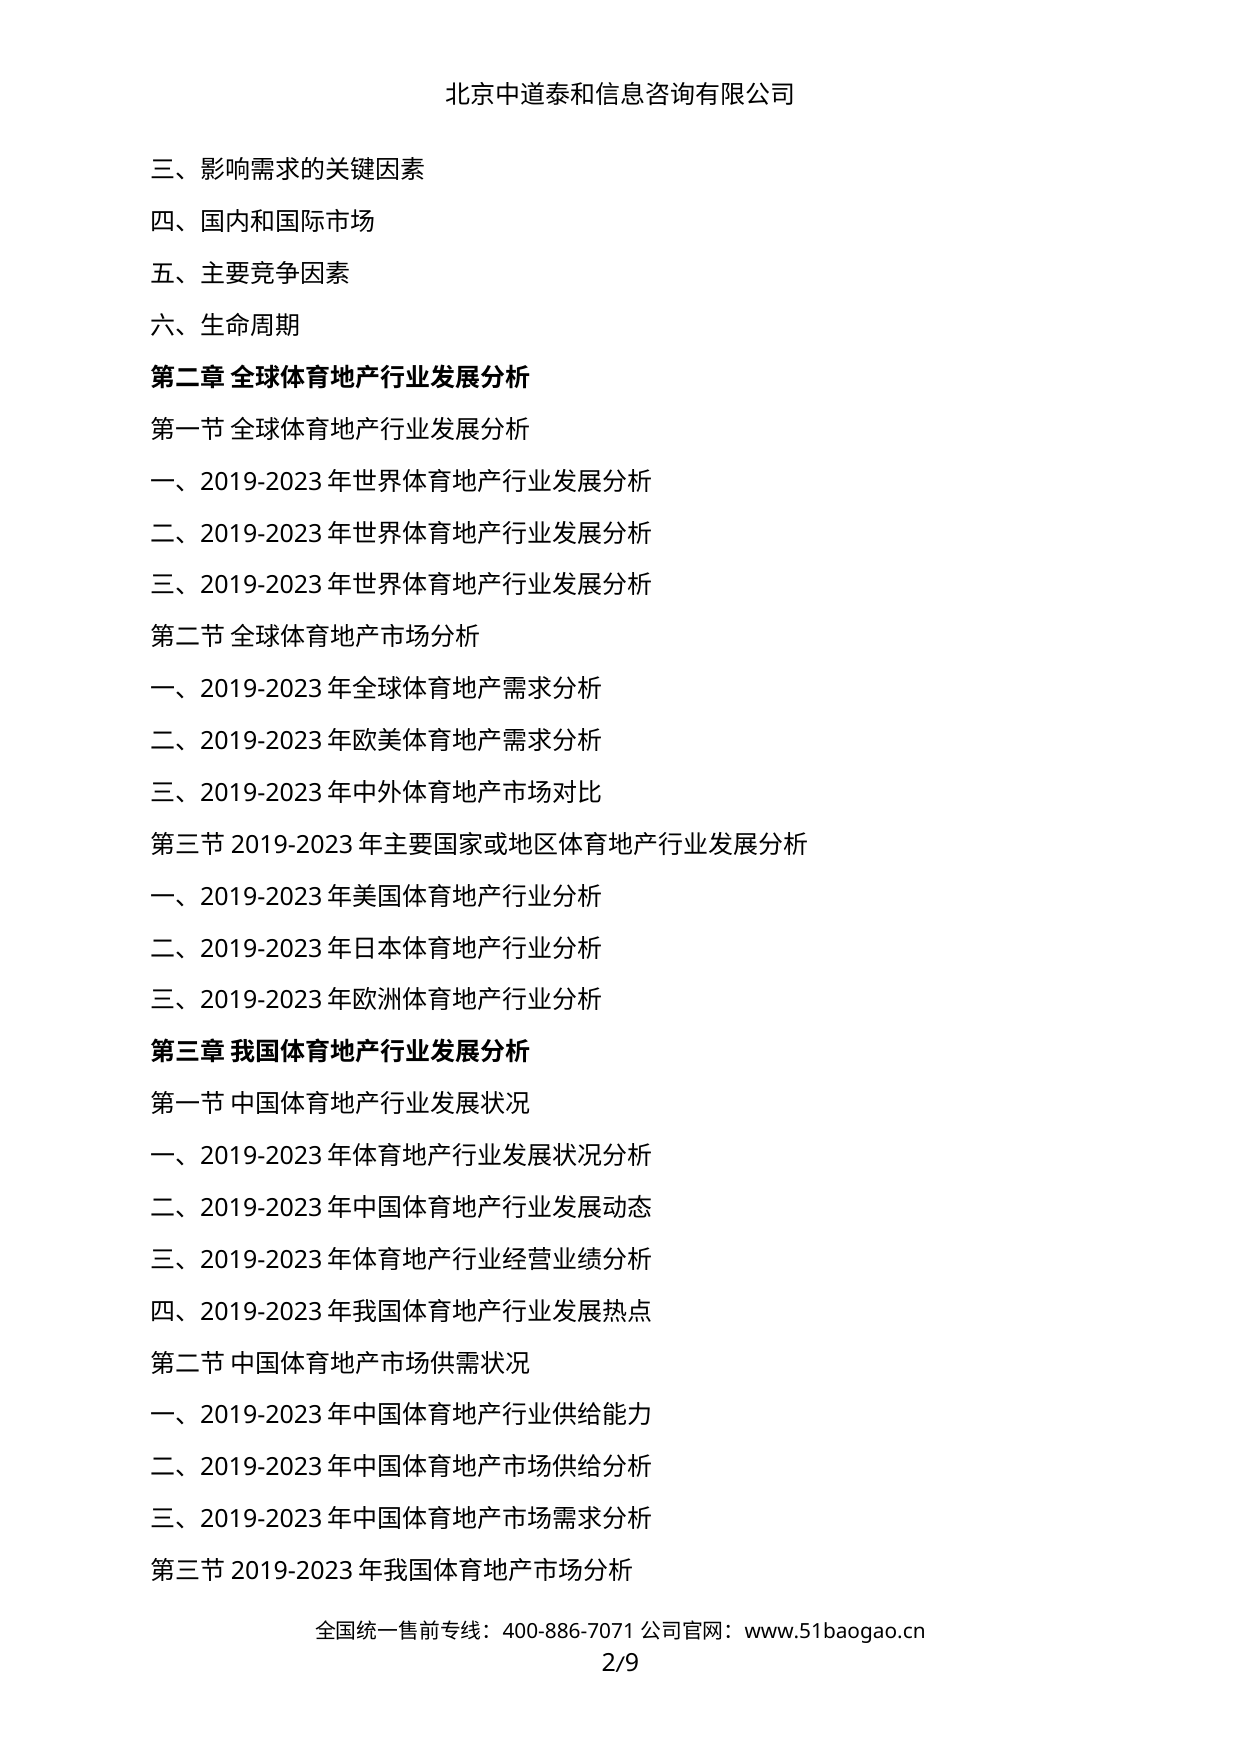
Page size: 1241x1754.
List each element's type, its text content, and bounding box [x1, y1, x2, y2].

text 一、2019-2023年世界体育地产行业发展分析 [150, 461, 1090, 497]
text 一、2019-2023年美国体育地产行业分析 [150, 876, 1090, 912]
text 三、2019-2023年世界体育地产行业发展分析 [150, 565, 1090, 601]
text 二、2019-2023年世界体育地产行业发展分析 [150, 513, 1090, 549]
text 第三节 2019-2023年主要国家或地区体育地产行业发展分析 [150, 824, 1090, 861]
text 一、2019-2023年全球体育地产需求分析 [150, 669, 1090, 705]
text 第三章 我国体育地产行业发展分析 [150, 1032, 1090, 1068]
text 第二章 全球体育地产行业发展分析 [150, 357, 1090, 394]
text 三、2019-2023年中国体育地产市场需求分析 [150, 1499, 1090, 1535]
text 第二节 全球体育地产市场分析 [150, 617, 1090, 653]
text 二、2019-2023年中国体育地产市场供给分析 [150, 1447, 1090, 1483]
text 二、2019-2023年日本体育地产行业分析 [150, 928, 1090, 964]
text 二、2019-2023年欧美体育地产需求分析 [150, 721, 1090, 757]
text 五、主要竞争因素 [150, 254, 1090, 290]
text 二、2019-2023年中国体育地产行业发展动态 [150, 1187, 1090, 1224]
text 三、2019-2023年欧洲体育地产行业分析 [150, 980, 1090, 1016]
text 一、2019-2023年体育地产行业发展状况分析 [150, 1136, 1090, 1172]
text 四、2019-2023年我国体育地产行业发展热点 [150, 1291, 1090, 1327]
text 三、2019-2023年中外体育地产市场对比 [150, 772, 1090, 809]
text 第二节 中国体育地产市场供需状况 [150, 1343, 1090, 1379]
text 四、国内和国际市场 [150, 202, 1090, 238]
text 三、影响需求的关键因素 [150, 150, 1090, 186]
text 六、生命周期 [150, 306, 1090, 342]
text 第一节 中国体育地产行业发展状况 [150, 1084, 1090, 1120]
text 第一节 全球体育地产行业发展分析 [150, 409, 1090, 446]
text 第三节 2019-2023年我国体育地产市场分析 [150, 1551, 1090, 1587]
text 一、2019-2023年中国体育地产行业供给能力 [150, 1395, 1090, 1431]
text 三、2019-2023年体育地产行业经营业绩分析 [150, 1239, 1090, 1276]
